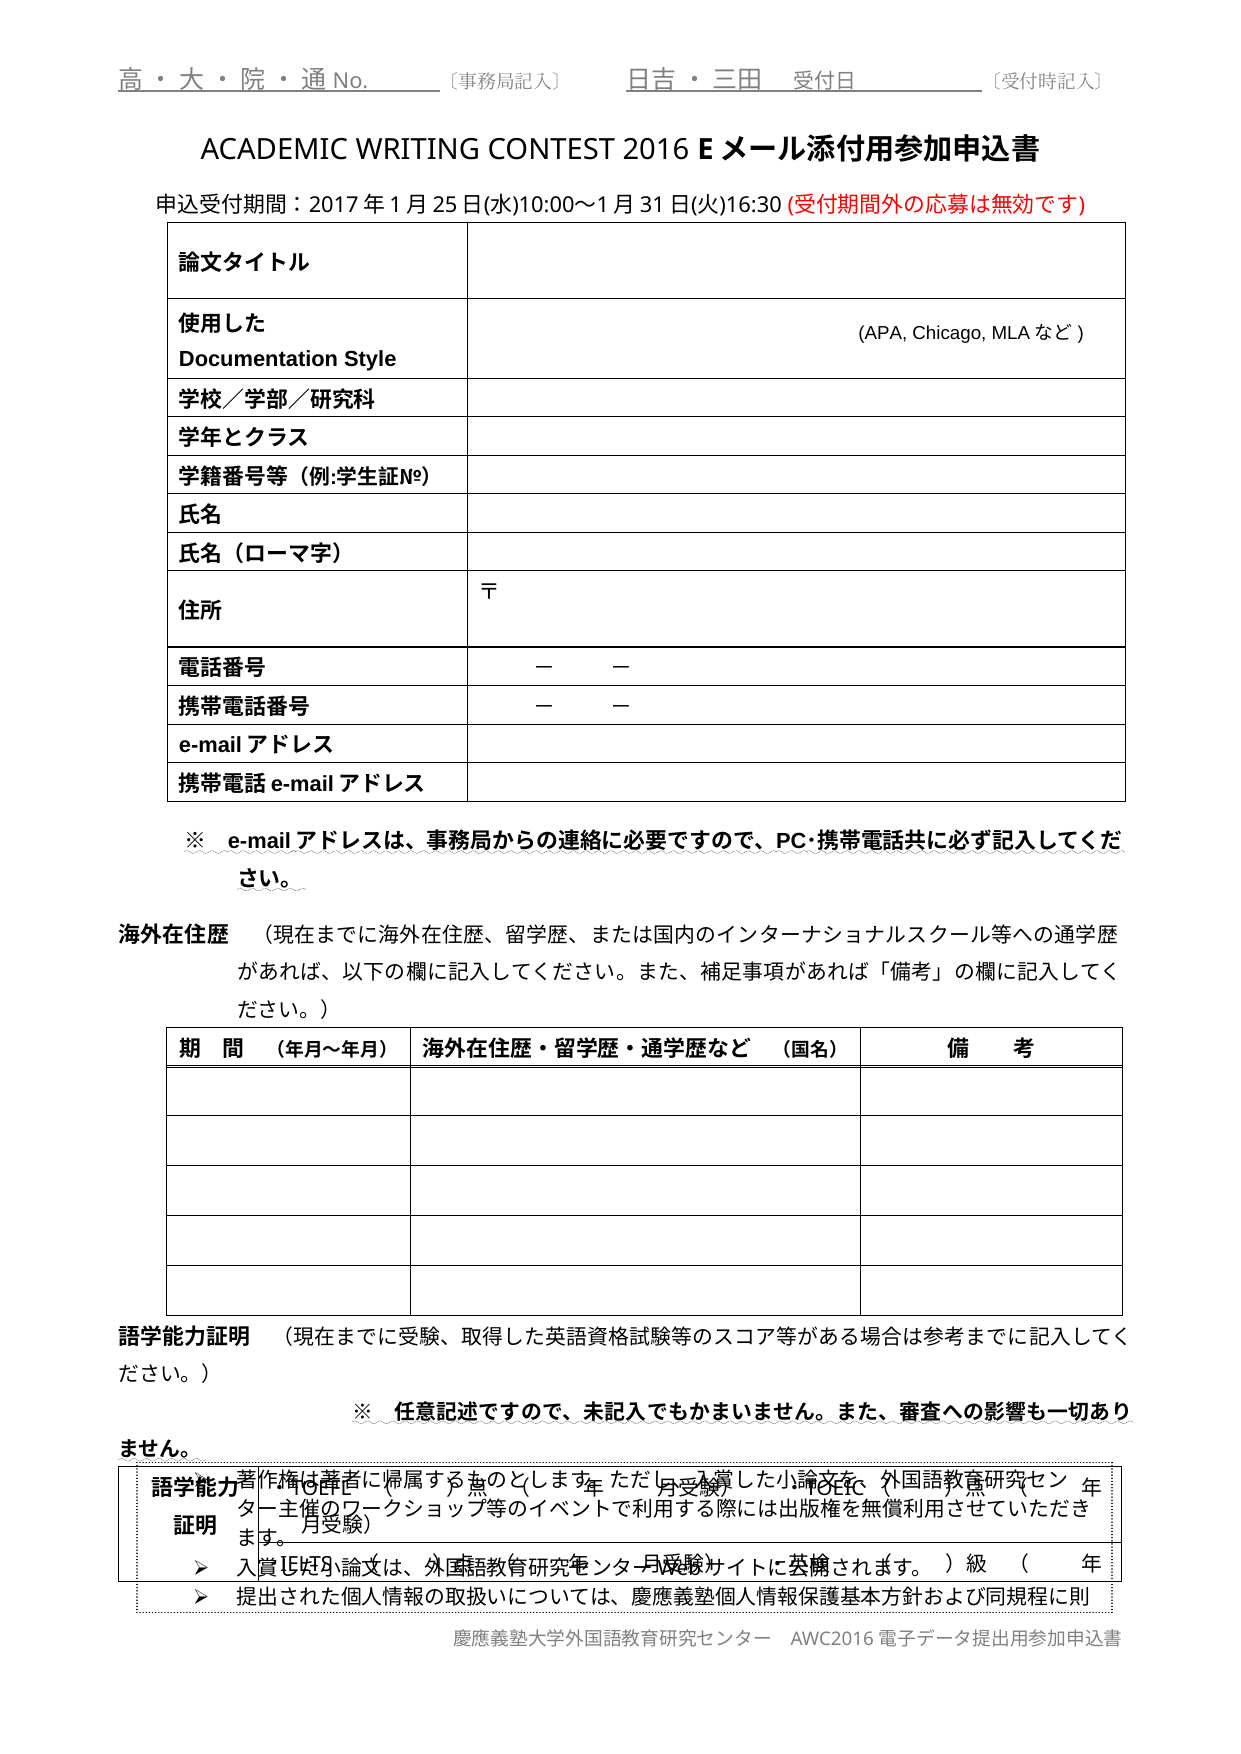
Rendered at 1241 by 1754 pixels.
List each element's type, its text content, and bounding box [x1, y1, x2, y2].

table_cell 学校／学部／研究科 [168, 379, 467, 416]
table_cell [411, 1266, 860, 1315]
table_header 海外在住歴・留学歴・通学歴など （国名） [411, 1028, 860, 1065]
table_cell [259, 1543, 1121, 1581]
table_cell 使用した Documentation Style [168, 299, 467, 378]
text ※ 任意記述ですので、未記入でもかまいません。また、審査への影響も一切ありません。 [118, 1391, 1136, 1466]
table_cell [167, 1116, 410, 1165]
text 申込受付期間：2017年1月25日(水)10:00～1月31日(火)16:30 (受付期間外の応募は無効です) [118, 184, 1122, 222]
list 語学能力証明 （現在までに受験、取得した英語資格試験等のスコア等がある場合は参考までに記入してください。） [118, 1316, 1136, 1391]
table_cell 氏名（ローマ字） [168, 533, 467, 570]
table_cell － － [468, 648, 1125, 685]
table_cell [861, 1266, 1122, 1315]
table_cell [167, 1166, 410, 1215]
text 海外在住歴 （現在までに海外在住歴、留学歴、または国内のインターナショナルスクール等への通学歴があれば、以下の欄に記入してください。また、補足事項があれば「備考」の欄に記入してください。） [118, 914, 1122, 1027]
table_cell [411, 1068, 860, 1115]
table_cell [411, 1216, 860, 1265]
table_cell [861, 1166, 1122, 1215]
table_cell [468, 763, 1125, 801]
table_cell [468, 379, 1125, 416]
table_cell 〒 [468, 571, 1125, 646]
text ※ e-mailアドレスは、事務局からの連絡に必要ですので、PC･携帯電話共に必ず記入してください。 [118, 820, 1122, 895]
table_header [468, 223, 1125, 298]
table_cell 学籍番号等（例:学生証№） [168, 456, 467, 493]
table_header 備 考 [861, 1028, 1122, 1065]
table_header 期 間 （年月～年月） [167, 1028, 410, 1065]
table_cell － － [468, 686, 1125, 723]
table_cell [861, 1068, 1122, 1115]
table_cell [468, 299, 1125, 378]
table_cell [411, 1116, 860, 1165]
table_cell 携帯電話番号 [168, 686, 467, 723]
table_cell [468, 725, 1125, 762]
table_header 論文タイトル [168, 223, 467, 298]
table_cell [167, 1068, 410, 1115]
table_header 語学能力 証明 [119, 1467, 258, 1581]
table_cell [167, 1216, 410, 1265]
table_cell [861, 1216, 1122, 1265]
table_cell [861, 1116, 1122, 1165]
table_cell 学年とクラス [168, 417, 467, 455]
table_cell 氏名 [168, 494, 467, 532]
table_cell 住所 [168, 571, 467, 646]
text ACADEMIC WRITING CONTEST 2016 Eメール添付用参加申込書 [118, 109, 1122, 184]
table_cell e-mailアドレス [168, 725, 467, 762]
table_cell [468, 456, 1125, 493]
table_cell [468, 417, 1125, 455]
table_cell [468, 533, 1125, 570]
table_cell [468, 494, 1125, 532]
table_header ・TOEFL （ ）点 （ 年 月受験） ・TOEIC （ ）点 （ 年 月受験） [259, 1467, 1121, 1542]
table_cell [167, 1266, 410, 1315]
table_cell 電話番号 [168, 648, 467, 685]
table_cell 携帯電話e-mailアドレス [168, 763, 467, 801]
table_cell [411, 1166, 860, 1215]
